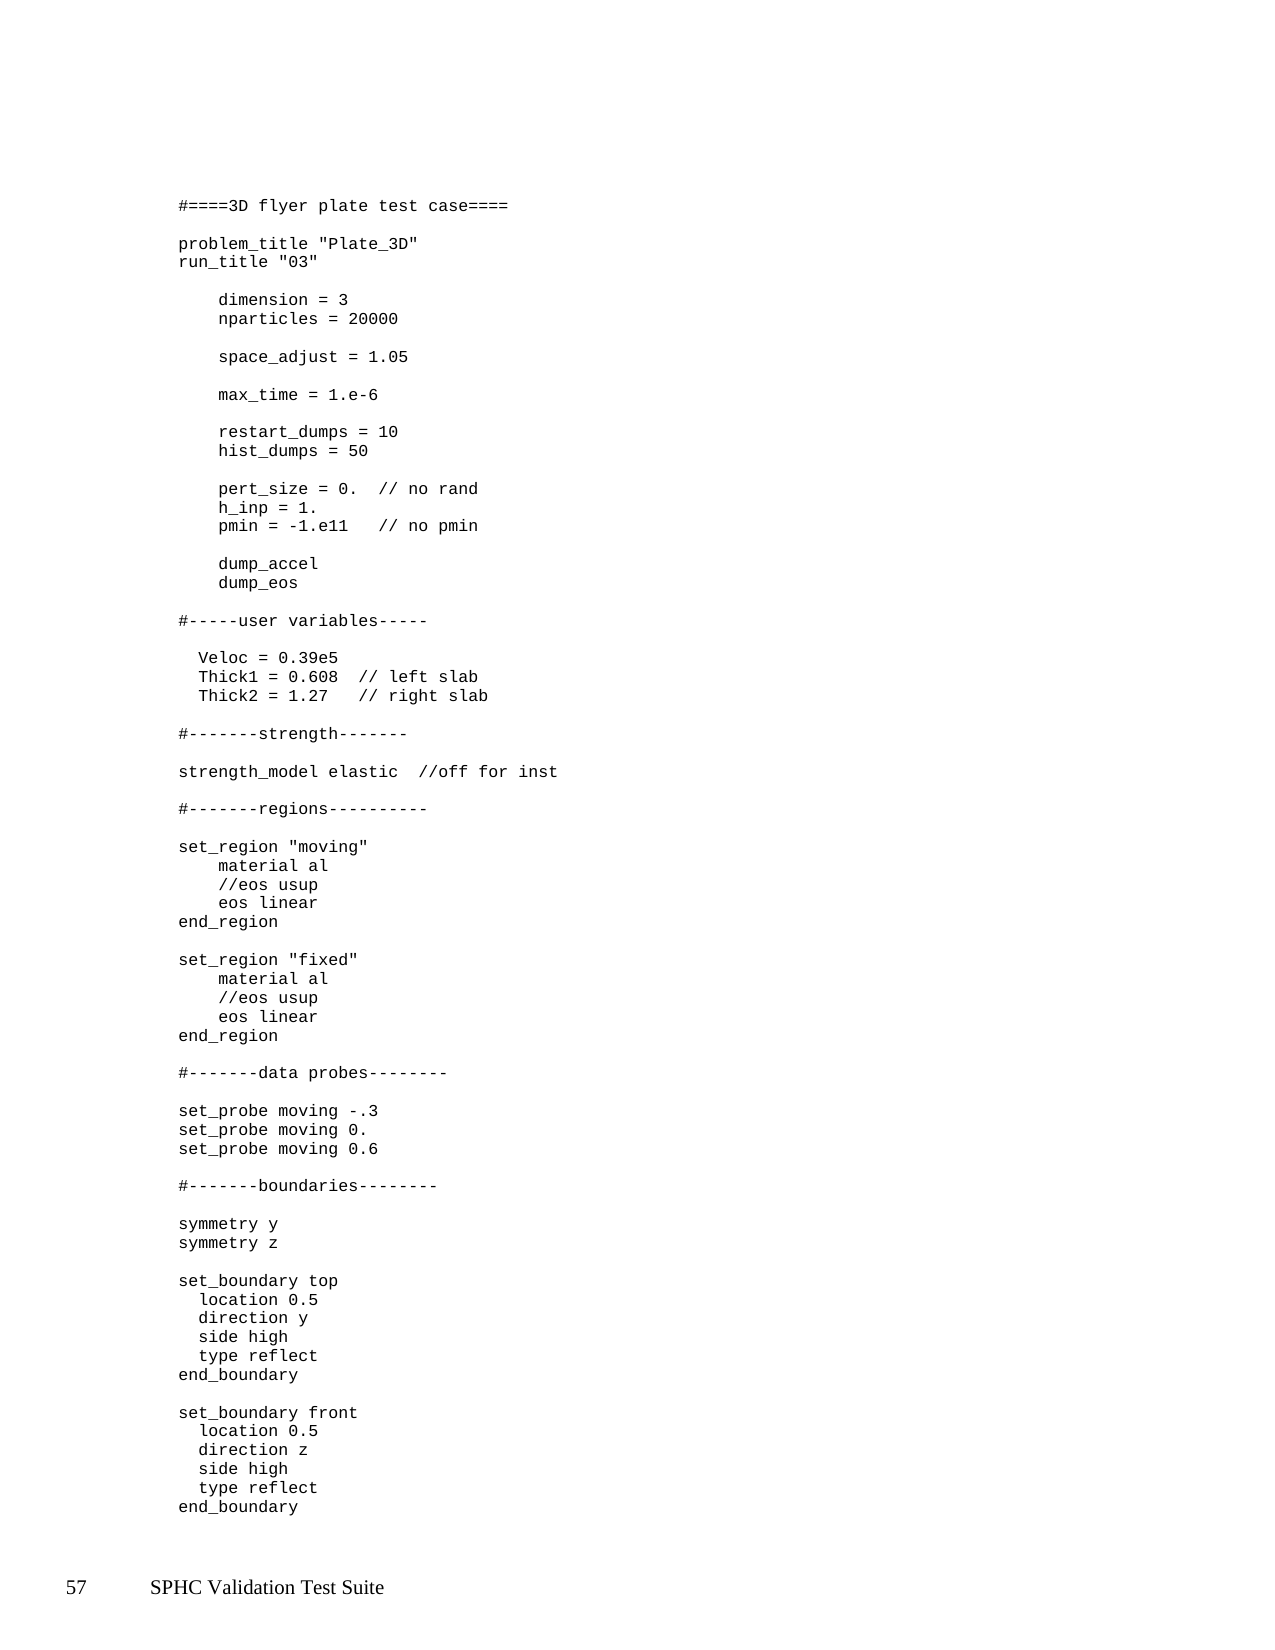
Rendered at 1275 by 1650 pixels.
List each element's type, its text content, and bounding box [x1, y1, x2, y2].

text set_probe moving -.3 [178, 1102, 1125, 1121]
text Thick2 = 1.27 // right slab [178, 688, 1125, 707]
text //eos usup [178, 989, 1125, 1008]
text dump_accel [178, 556, 1125, 574]
text max_time = 1.e-6 [178, 386, 1125, 405]
text direction y [178, 1310, 1125, 1329]
text location 0.5 [178, 1423, 1125, 1442]
text h_inp = 1. [178, 499, 1125, 518]
text set_probe moving 0.6 [178, 1140, 1125, 1159]
text type reflect [178, 1479, 1125, 1498]
text nparticles = 20000 [178, 311, 1125, 329]
text #-------data probes-------- [178, 1065, 1125, 1084]
text pmin = -1.e11 // no pmin [178, 518, 1125, 537]
text eos linear [178, 895, 1125, 914]
text #-----user variables----- [178, 612, 1125, 631]
text set_boundary front [178, 1404, 1125, 1423]
text end_region [178, 914, 1125, 933]
text end_region [178, 1027, 1125, 1046]
text problem_title "Plate_3D" [178, 235, 1125, 254]
text //eos usup [178, 876, 1125, 895]
text Veloc = 0.39e5 [178, 650, 1125, 669]
text Thick1 = 0.608 // left slab [178, 669, 1125, 688]
text material al [178, 857, 1125, 876]
text end_boundary [178, 1498, 1125, 1517]
text end_boundary [178, 1366, 1125, 1385]
text #-------strength------- [178, 725, 1125, 744]
text pert_size = 0. // no rand [178, 480, 1125, 499]
text material al [178, 971, 1125, 989]
text set_region "moving" [178, 838, 1125, 857]
text type reflect [178, 1348, 1125, 1366]
text strength_model elastic //off for inst [178, 763, 1125, 782]
text eos linear [178, 1008, 1125, 1027]
text symmetry y [178, 1216, 1125, 1234]
text side high [178, 1329, 1125, 1348]
text direction z [178, 1442, 1125, 1461]
text location 0.5 [178, 1291, 1125, 1310]
text set_region "fixed" [178, 952, 1125, 971]
text restart_dumps = 10 [178, 424, 1125, 443]
text dump_eos [178, 574, 1125, 593]
text side high [178, 1461, 1125, 1479]
text space_adjust = 1.05 [178, 348, 1125, 367]
text run_title "03" [178, 254, 1125, 273]
text set_boundary top [178, 1272, 1125, 1291]
text hist_dumps = 50 [178, 443, 1125, 461]
text dimension = 3 [178, 292, 1125, 311]
text #====3D flyer plate test case==== [178, 197, 1125, 216]
text set_probe moving 0. [178, 1121, 1125, 1140]
text #-------boundaries-------- [178, 1178, 1125, 1197]
text symmetry z [178, 1234, 1125, 1253]
text #-------regions---------- [178, 801, 1125, 820]
